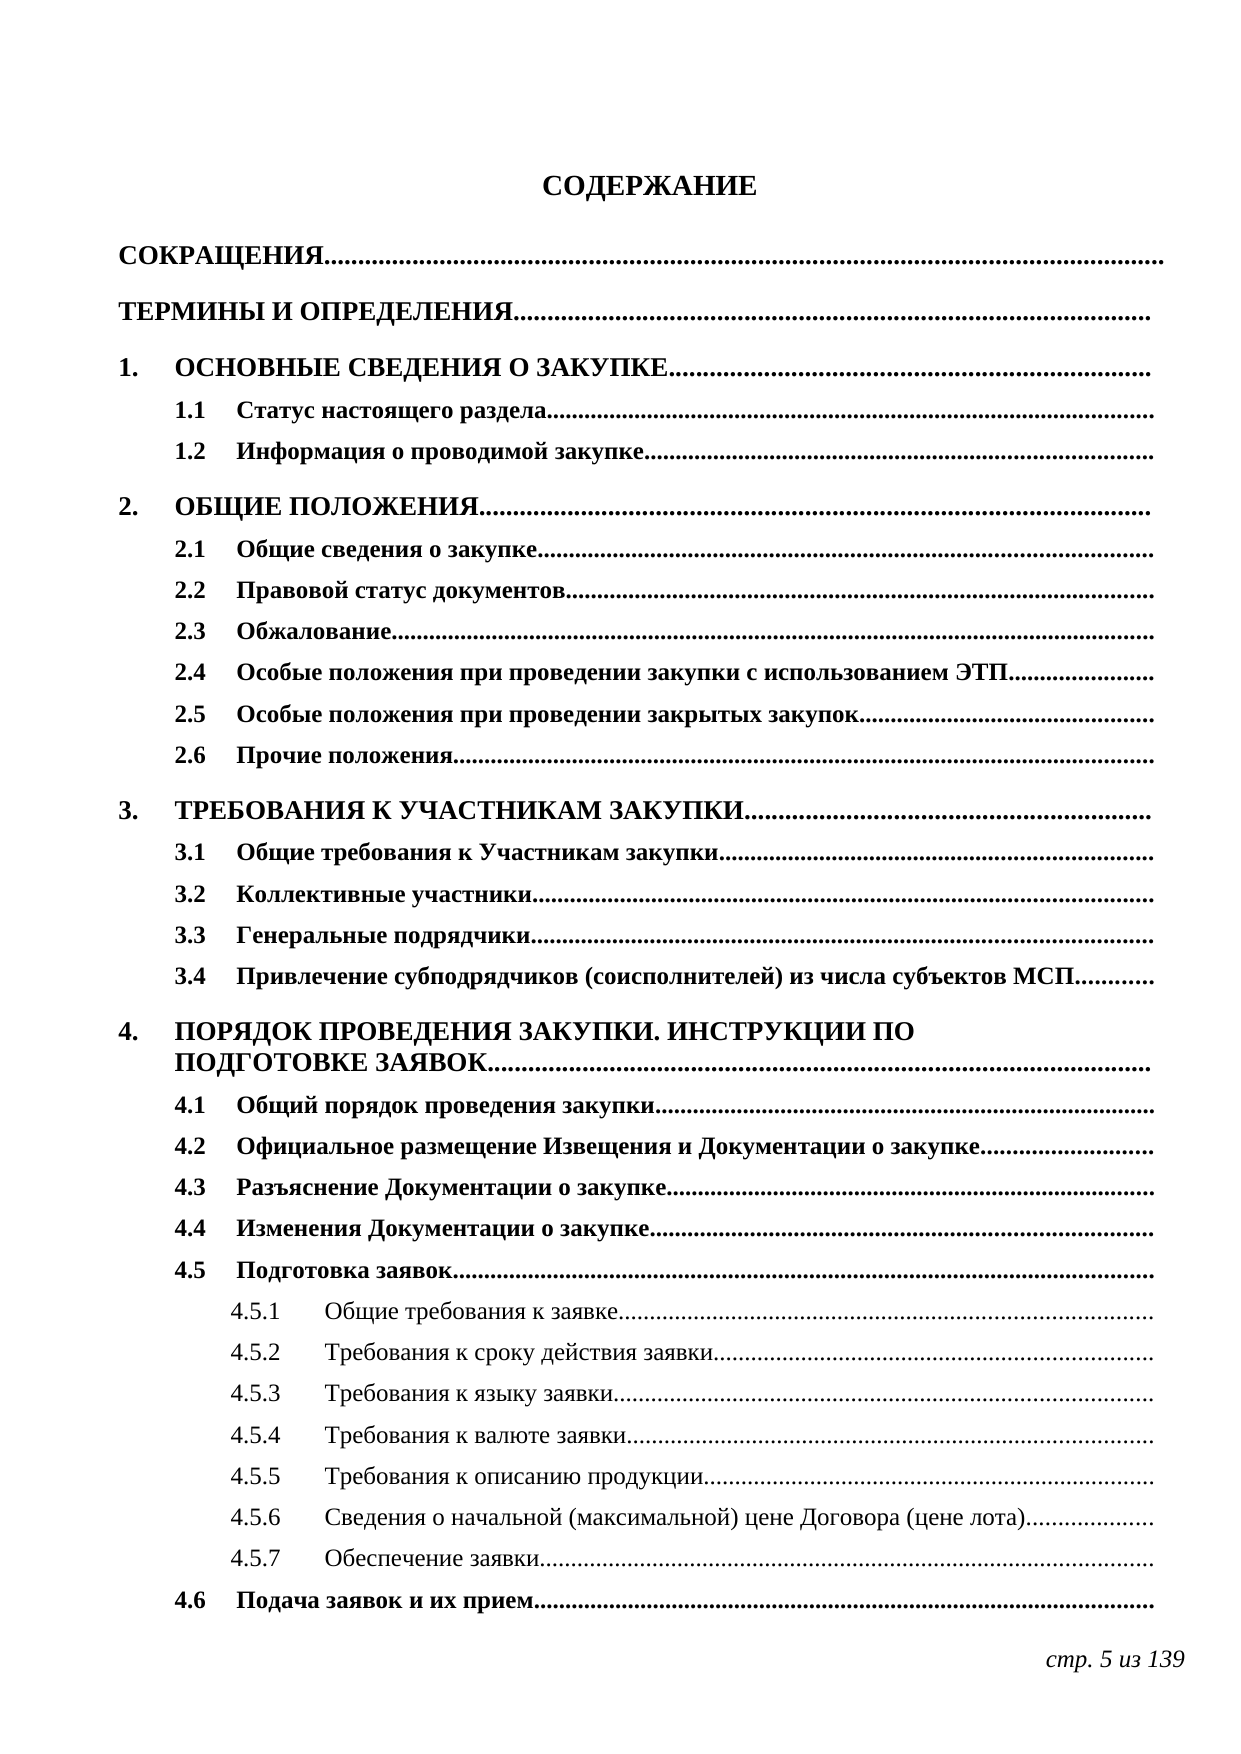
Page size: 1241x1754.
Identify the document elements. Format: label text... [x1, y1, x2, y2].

text СОКРАЩЕНИЯ 8 [118, 239, 1063, 270]
text 4.6 Подача заявок и их прием 33 [174, 1585, 1093, 1613]
text СОДЕРЖАНИЕ [118, 168, 1181, 202]
text 3. ТРЕБОВАНИЯ К УЧАСТНИКАМ ЗАКУПКИ 21 [118, 794, 1063, 825]
text ТЕРМИНЫ И ОПРЕДЕЛЕНИЯ 10 [118, 295, 1063, 326]
text 3.3 Генеральные подрядчики 23 [174, 920, 1093, 949]
text 2.4 Особые положения при проведении закупки с использованием ЭТП 18 [174, 657, 1093, 686]
text 4.5.6 Сведения о начальной (максимальной) цене Договора (цене лота) 32 [230, 1502, 1063, 1531]
text 2.5 Особые положения при проведении закрытых закупок 18 [174, 699, 1093, 727]
text 4. ПОРЯДОК ПРОВЕДЕНИЯ ЗАКУПКИ. ИНСТРУКЦИИ ПО ПОДГОТОВКЕ ЗАЯВОК 26 [118, 1015, 1063, 1077]
text 4.5.2 Требования к сроку действия заявки 31 [230, 1337, 1063, 1366]
text 4.1 Общий порядок проведения закупки 26 [174, 1090, 1093, 1118]
text 4.5 Подготовка заявок 28 [174, 1255, 1093, 1283]
text 1.2 Информация о проводимой закупке 12 [174, 436, 1093, 465]
text 4.5.1 Общие требования к заявке 28 [230, 1296, 1063, 1325]
text 3.4 Привлечение субподрядчиков (соисполнителей) из числа субъектов МСП 24 [174, 961, 1093, 990]
text 2.6 Прочие положения 19 [174, 740, 1093, 769]
text 1.1 Статус настоящего раздела 12 [174, 395, 1093, 424]
text 4.5.5 Требования к описанию продукции 31 [230, 1461, 1063, 1490]
text 2.1 Общие сведения о закупке 16 [174, 534, 1093, 562]
text 2.2 Правовой статус документов 16 [174, 575, 1093, 604]
text 4.5.4 Требования к валюте заявки 31 [230, 1420, 1063, 1448]
text 4.5.3 Требования к языку заявки 31 [230, 1378, 1063, 1407]
text 1. ОСНОВНЫЕ СВЕДЕНИЯ О ЗАКУПКЕ 12 [118, 351, 1063, 383]
text 3.2 Коллективные участники 21 [174, 879, 1093, 907]
text 2.3 Обжалование 17 [174, 616, 1093, 645]
text 4.3 Разъяснение Документации о закупке 27 [174, 1172, 1093, 1201]
text 4.4 Изменения Документации о закупке 28 [174, 1213, 1093, 1242]
text 2. ОБЩИЕ ПОЛОЖЕНИЯ 16 [118, 490, 1063, 521]
text 3.1 Общие требования к Участникам закупки 21 [174, 837, 1093, 866]
text 4.5.7 Обеспечение заявки 32 [230, 1543, 1063, 1572]
text 4.2 Официальное размещение Извещения и Документации о закупке 26 [174, 1131, 1093, 1160]
